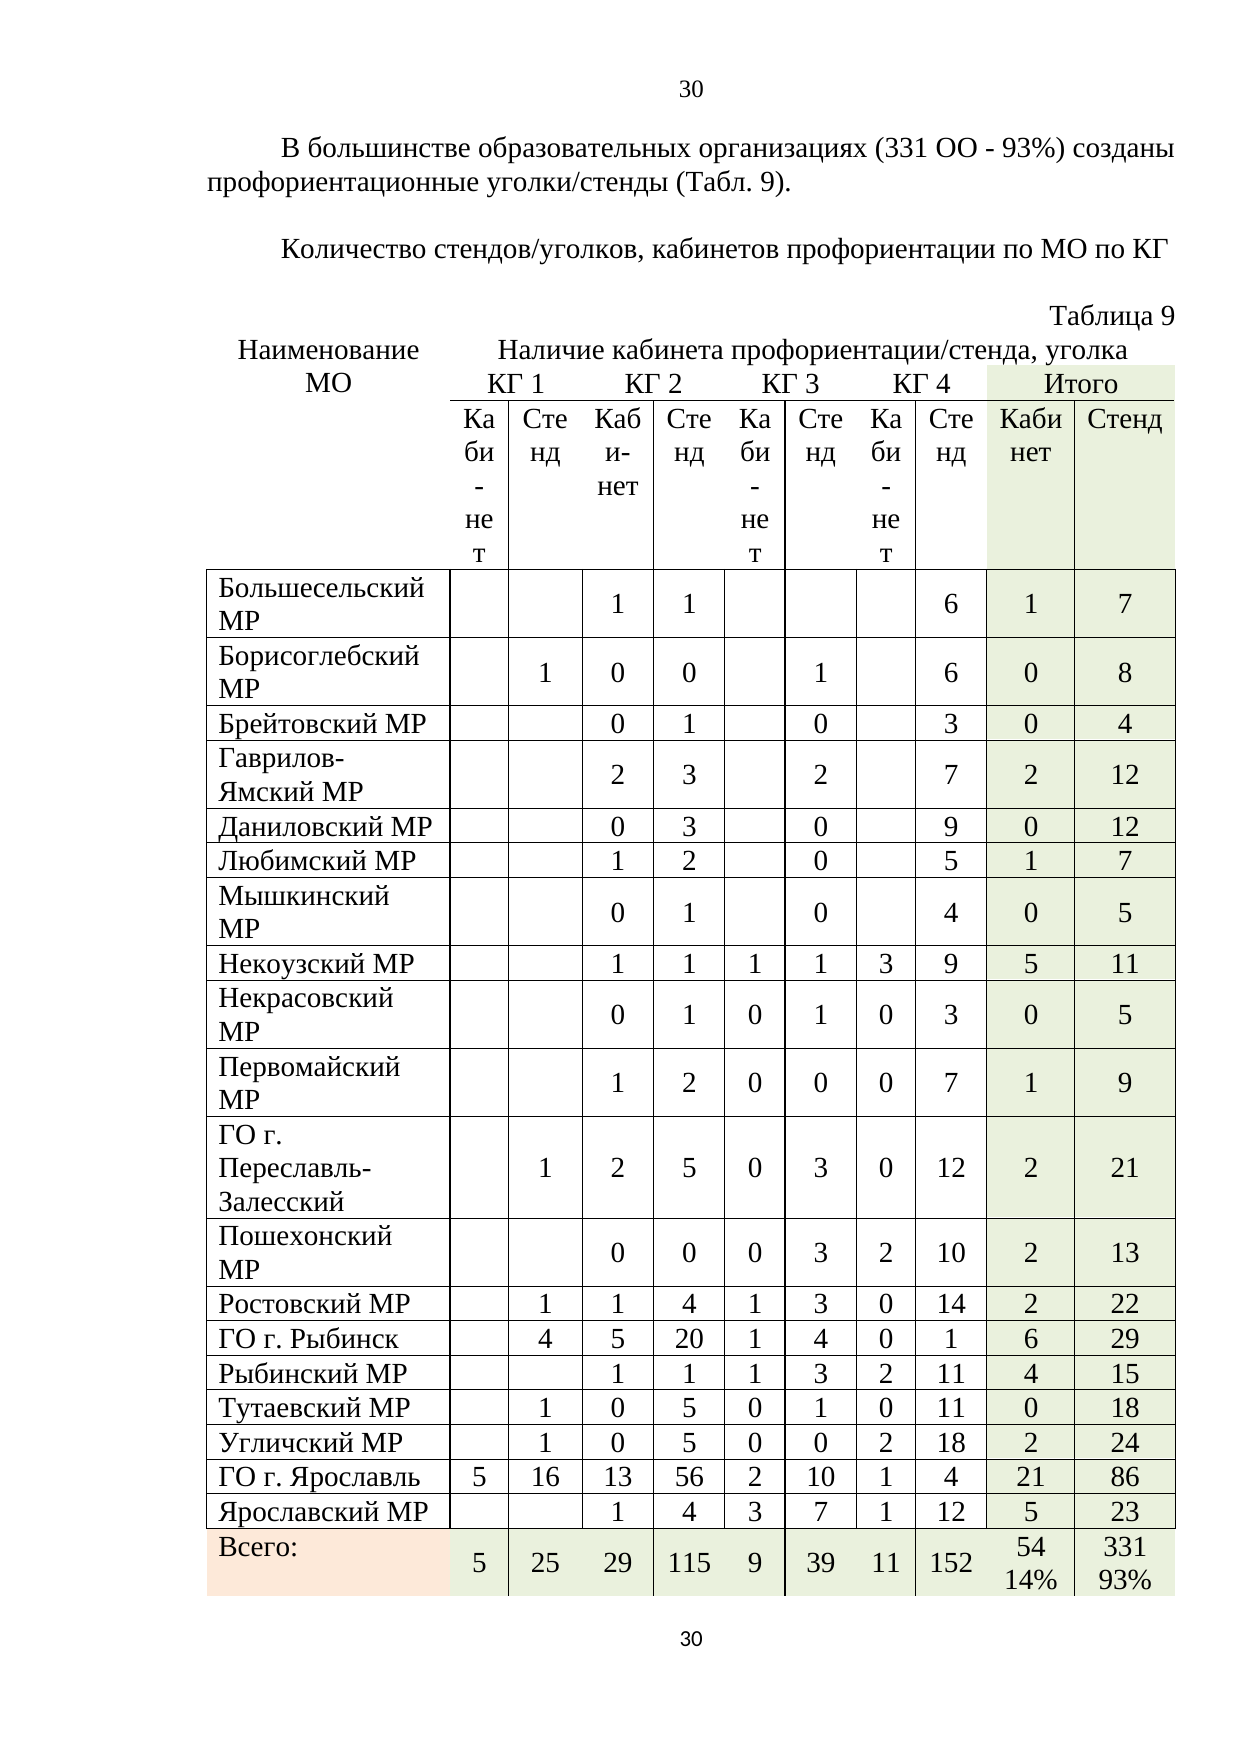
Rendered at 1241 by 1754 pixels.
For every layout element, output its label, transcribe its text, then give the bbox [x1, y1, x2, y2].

table_cell 2 [857, 1356, 915, 1389]
table_cell 0 [786, 1049, 856, 1116]
table_cell [451, 1117, 508, 1217]
table_cell 0 [987, 878, 1074, 945]
table_cell Даниловский МР [207, 809, 449, 842]
table_cell 1 [725, 1356, 784, 1389]
table_cell 0 [857, 1117, 915, 1217]
table_header Наличие кабинета профориентации/стенда, уголка [450, 332, 1175, 365]
table_cell 0 [583, 981, 653, 1048]
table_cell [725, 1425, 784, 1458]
table_cell 0 [654, 1219, 724, 1286]
table_cell ГО г. Переславль-Залесский [207, 1117, 449, 1217]
table_cell Стенд [654, 401, 725, 569]
table_cell [857, 843, 915, 877]
table_cell [451, 1425, 508, 1458]
table_cell 4 [987, 1356, 1074, 1389]
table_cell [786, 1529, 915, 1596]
table_cell КГ 2 [582, 365, 725, 400]
table_cell 1 [786, 981, 856, 1048]
table_cell 3 [654, 741, 724, 808]
table_cell 7 [916, 741, 986, 808]
table_cell 6 [916, 570, 986, 637]
table_cell 1 [654, 706, 724, 739]
table_cell Итого [987, 365, 1175, 400]
table_cell 0 [583, 638, 653, 705]
table_cell 0 [725, 1117, 784, 1217]
table_cell 3 [786, 1219, 856, 1286]
table_cell Любимский МР [207, 843, 449, 877]
table_cell 12 [916, 1117, 986, 1217]
table_cell 4 [1075, 706, 1175, 739]
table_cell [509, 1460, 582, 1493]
table_cell [451, 809, 508, 842]
table_cell 0 [987, 981, 1074, 1048]
table_cell 7 [916, 1049, 986, 1116]
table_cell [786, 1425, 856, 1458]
table_cell 0 [583, 878, 653, 945]
table_cell [725, 843, 784, 877]
table_cell 0 [857, 1049, 915, 1116]
table_cell 3 [916, 706, 986, 739]
table_cell [451, 706, 508, 739]
table_cell Каби-нет [856, 401, 915, 569]
table_cell [509, 706, 582, 739]
table_cell Угличский МР [207, 1425, 449, 1458]
table_cell 1 [509, 1390, 582, 1424]
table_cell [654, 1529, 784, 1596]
table_cell 1 [725, 946, 784, 979]
table_cell [509, 878, 582, 945]
table_cell 3 [786, 1356, 856, 1389]
table_cell [857, 638, 915, 705]
table_cell ГО г. Рыбинск [207, 1321, 449, 1355]
table_cell [857, 706, 915, 739]
table_cell 9 [916, 946, 986, 979]
table_cell [451, 843, 508, 877]
table_cell 5 [916, 843, 986, 877]
table_cell 11 [916, 1356, 986, 1389]
table_cell 1 [725, 1287, 784, 1320]
table_cell 0 [725, 981, 784, 1048]
table_cell 3 [786, 1117, 856, 1217]
table_cell [725, 878, 784, 945]
table_cell [725, 638, 784, 705]
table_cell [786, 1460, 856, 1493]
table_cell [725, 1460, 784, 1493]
table_cell 2 [583, 741, 653, 808]
table_cell 5 [987, 946, 1074, 979]
table_cell 1 [725, 1321, 784, 1355]
table_cell 3 [786, 1287, 856, 1320]
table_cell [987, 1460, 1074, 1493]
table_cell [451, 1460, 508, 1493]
table_cell Стенд [916, 401, 987, 569]
table_cell 14 [916, 1287, 986, 1320]
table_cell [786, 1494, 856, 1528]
table_cell Стенд [509, 401, 582, 569]
table_cell 2 [583, 1117, 653, 1217]
table_cell Первомайский МР [207, 1049, 449, 1116]
table_cell [725, 741, 784, 808]
table_cell 3 [857, 946, 915, 979]
table_cell 1 [654, 981, 724, 1048]
table_cell 0 [786, 878, 856, 945]
table_cell 1 [654, 878, 724, 945]
table_cell 18 [1075, 1390, 1175, 1424]
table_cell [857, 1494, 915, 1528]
table_cell 12 [1075, 741, 1175, 808]
table_cell 5 [654, 1117, 724, 1217]
table_cell 22 [1075, 1287, 1175, 1320]
table_cell 2 [987, 1219, 1074, 1286]
table_cell 1 [509, 1287, 582, 1320]
table_cell [451, 741, 508, 808]
table_cell 11 [1075, 946, 1175, 979]
table_cell 6 [916, 638, 986, 705]
table_cell 1 [583, 1356, 653, 1389]
table_cell 21 [1075, 1117, 1175, 1217]
table_cell [857, 809, 915, 842]
table_cell 0 [786, 809, 856, 842]
table_cell Каби-нет [725, 401, 784, 569]
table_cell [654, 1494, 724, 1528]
table_cell 0 [725, 1049, 784, 1116]
table_cell 1 [583, 1049, 653, 1116]
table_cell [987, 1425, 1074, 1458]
table_cell 7 [1075, 843, 1175, 877]
table_cell Большесельский МР [207, 570, 449, 637]
table_cell [509, 843, 582, 877]
table_cell [451, 638, 508, 705]
table_cell 9 [916, 809, 986, 842]
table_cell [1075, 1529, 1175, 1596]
table_cell 0 [987, 638, 1074, 705]
table_cell Мышкинский МР [207, 878, 449, 945]
table_cell 0 [857, 1390, 915, 1424]
table_cell 1 [583, 570, 653, 637]
table_cell 1 [786, 1390, 856, 1424]
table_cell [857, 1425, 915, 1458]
table_cell Брейтовский МР [207, 706, 449, 739]
table_cell 0 [654, 638, 724, 705]
table_cell 20 [654, 1321, 724, 1355]
table_cell 5 [583, 1321, 653, 1355]
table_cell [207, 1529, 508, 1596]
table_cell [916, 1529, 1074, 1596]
table_cell [857, 570, 915, 637]
table_cell Пошехонский МР [207, 1219, 449, 1286]
table_cell 2 [654, 1049, 724, 1116]
table_cell [786, 570, 856, 637]
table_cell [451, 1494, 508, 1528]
list Количество стендов/уголков, кабинетов профориентации по МО по КГ [207, 231, 1175, 265]
table_cell 1 [654, 1356, 724, 1389]
table_cell [509, 1356, 582, 1389]
table_cell 2 [786, 741, 856, 808]
table_cell 4 [916, 878, 986, 945]
table_cell [509, 1219, 582, 1286]
table_cell 0 [786, 706, 856, 739]
table_cell 0 [583, 1425, 653, 1458]
table_cell 29 [1075, 1321, 1175, 1355]
table_cell Кабинет [987, 401, 1074, 569]
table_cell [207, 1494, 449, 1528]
table_cell [451, 1390, 508, 1424]
table_cell 4 [654, 1287, 724, 1320]
table_cell 1 [987, 843, 1074, 877]
table_cell [451, 1287, 508, 1320]
table_cell 1 [509, 1117, 582, 1217]
table_cell 1 [987, 570, 1074, 637]
table_cell 2 [987, 1117, 1074, 1217]
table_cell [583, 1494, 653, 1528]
table_cell 2 [654, 843, 724, 877]
table_cell [509, 570, 582, 637]
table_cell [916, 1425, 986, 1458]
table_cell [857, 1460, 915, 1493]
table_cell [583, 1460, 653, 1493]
table_cell 1 [583, 843, 653, 877]
table_cell 0 [987, 809, 1074, 842]
table_header Наименование МО [207, 332, 450, 569]
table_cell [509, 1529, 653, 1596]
table_cell 4 [786, 1321, 856, 1355]
table_cell 0 [583, 706, 653, 739]
table_cell 11 [916, 1390, 986, 1424]
table_cell 5 [654, 1425, 724, 1458]
table_cell [451, 981, 508, 1048]
text В большинстве образовательных организациях (331 ОО - 93%) созданы профориентационные уголки/стенды (Табл. 9). [207, 131, 1175, 198]
table_cell 0 [786, 843, 856, 877]
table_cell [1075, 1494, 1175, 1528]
table_cell 5 [1075, 878, 1175, 945]
table_cell 0 [583, 1390, 653, 1424]
table_cell 0 [583, 809, 653, 842]
table_cell 1 [916, 1321, 986, 1355]
table_cell [725, 706, 784, 739]
table_cell 1 [509, 638, 582, 705]
table_cell [451, 1321, 508, 1355]
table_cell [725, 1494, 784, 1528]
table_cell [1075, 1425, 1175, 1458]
table_cell [857, 878, 915, 945]
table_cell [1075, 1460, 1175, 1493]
table_cell 7 [1075, 570, 1175, 637]
table_cell 5 [654, 1390, 724, 1424]
table_cell Некоузский МР [207, 946, 449, 979]
table_cell Каби-нет [450, 401, 508, 569]
table_cell 4 [509, 1321, 582, 1355]
table_cell 0 [987, 1390, 1074, 1424]
list Таблица 9 [244, 298, 1175, 332]
table_cell 15 [1075, 1356, 1175, 1389]
table_cell 0 [857, 981, 915, 1048]
table_cell [509, 946, 582, 979]
table_cell Тутаевский МР [207, 1390, 449, 1424]
table_cell 1 [786, 638, 856, 705]
table_cell 10 [916, 1219, 986, 1286]
table_cell 2 [857, 1219, 915, 1286]
table_cell Борисоглебский МР [207, 638, 449, 705]
table_cell КГ 4 [856, 365, 987, 400]
table_cell [509, 1049, 582, 1116]
table_cell КГ 3 [725, 365, 856, 400]
table_cell 9 [1075, 1049, 1175, 1116]
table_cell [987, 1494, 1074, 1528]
table_cell [451, 946, 508, 979]
table_cell [509, 741, 582, 808]
table_cell 0 [857, 1321, 915, 1355]
table_cell 1 [654, 946, 724, 979]
table_cell 1 [583, 946, 653, 979]
table_cell 3 [654, 809, 724, 842]
table_cell 6 [987, 1321, 1074, 1355]
table_cell 0 [725, 1390, 784, 1424]
table_cell 8 [1075, 638, 1175, 705]
table_cell Ростовский МР [207, 1287, 449, 1320]
table_cell 1 [654, 570, 724, 637]
table_cell Стенд [1075, 400, 1175, 569]
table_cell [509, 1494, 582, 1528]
table_cell [857, 741, 915, 808]
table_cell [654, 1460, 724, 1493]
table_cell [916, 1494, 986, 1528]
table_cell [509, 809, 582, 842]
table_cell [451, 1219, 508, 1286]
table_cell 5 [1075, 981, 1175, 1048]
table_cell Стенд [786, 401, 856, 569]
table_cell 12 [1075, 809, 1175, 842]
table_cell Гаврилов-Ямский МР [207, 741, 449, 808]
table_cell 3 [916, 981, 986, 1048]
table_cell 0 [857, 1287, 915, 1320]
table_cell 1 [786, 946, 856, 979]
table_cell [725, 570, 784, 637]
table_cell 0 [583, 1219, 653, 1286]
table_cell [451, 878, 508, 945]
table_cell 2 [987, 741, 1074, 808]
table_cell Рыбинский МР [207, 1356, 449, 1389]
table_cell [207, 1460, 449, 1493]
table_cell 0 [987, 706, 1074, 739]
table_cell Каби-нет [582, 401, 653, 569]
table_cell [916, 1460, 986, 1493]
table_cell [451, 1049, 508, 1116]
table_cell 13 [1075, 1219, 1175, 1286]
table_cell [451, 570, 508, 637]
table_cell 2 [987, 1287, 1074, 1320]
table_cell [509, 981, 582, 1048]
table_cell 0 [725, 1219, 784, 1286]
table_cell [725, 809, 784, 842]
table_cell Некрасовский МР [207, 981, 449, 1048]
table_cell [451, 1356, 508, 1389]
table_cell 1 [583, 1287, 653, 1320]
table_cell 1 [509, 1425, 582, 1458]
table_cell 1 [987, 1049, 1074, 1116]
table_cell КГ 1 [450, 365, 582, 400]
